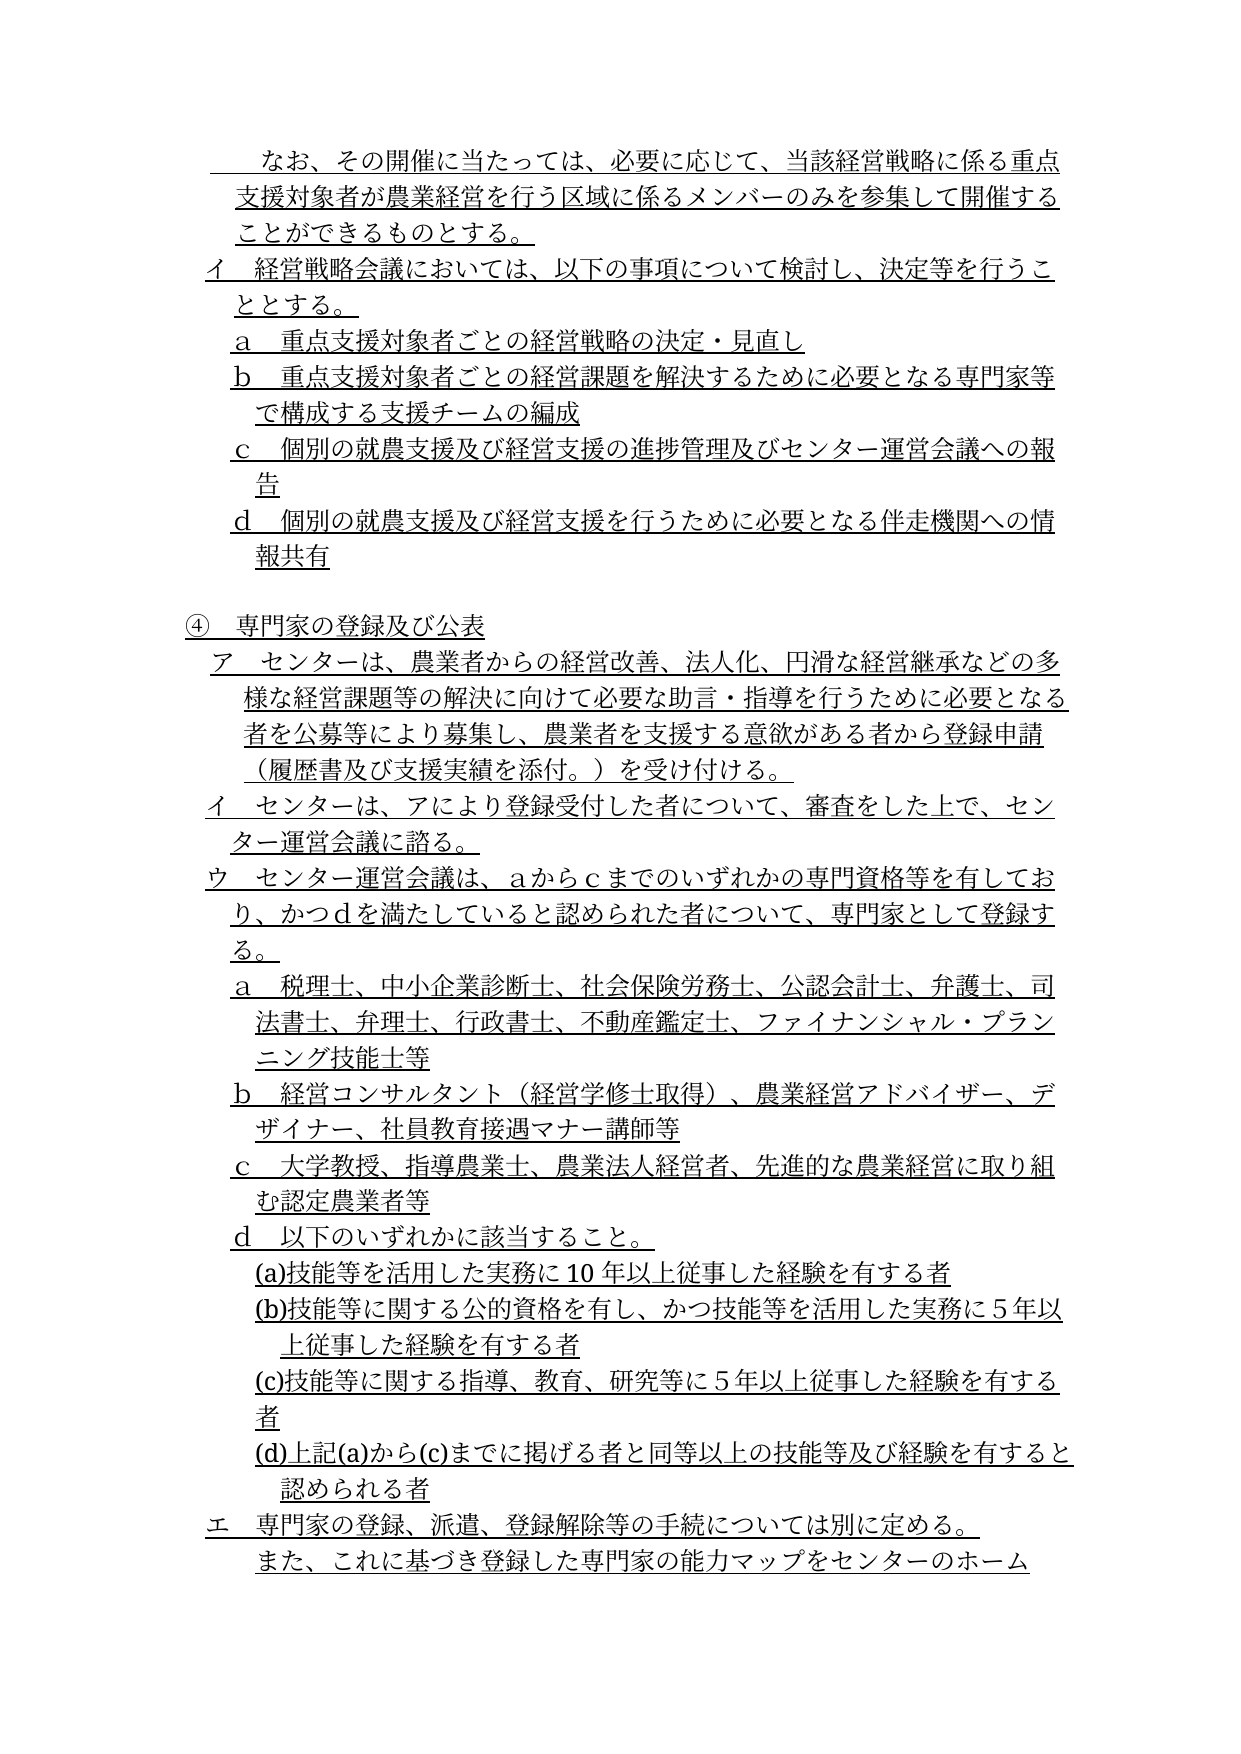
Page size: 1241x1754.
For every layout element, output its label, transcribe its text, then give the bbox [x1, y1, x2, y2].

text (c)技能等に関する指導、教育、研究等に５年以上従事した経験を有する 者 [255, 1362, 1075, 1434]
text イ センターは、アにより登録受付した者について、審査をした上で、センター運営会議に諮る。 [205, 787, 1075, 859]
text ウ センター運営会議は、ａからｃまでのいずれかの専門資格等を有しており、かつｄを満たしていると認められた者について、専門家として登録する。 [205, 859, 1075, 966]
text (d)上記(a)から(c)までに掲げる者と同等以上の技能等及び経験を有すると認められる者 [255, 1434, 1075, 1506]
text (b)技能等に関する公的資格を有し、かつ技能等を活用した実務に５年以上従事した経験を有する者 [255, 1290, 1075, 1362]
text なお、その開催に当たっては、必要に応じて、当該経営戦略に係る重点支援対象者が農業経営を行う区域に係るメンバーのみを参集して開催することができるものとする。 [210, 142, 1075, 249]
text ａ 税理士、中小企業診断士、社会保険労務士、公認会計士、弁護士、司法書士、弁理士、行政書士、不動産鑑定士、ファイナンシャル・プランニング技能士等 [230, 966, 1075, 1074]
text ｃ 個別の就農支援及び経営支援の進捗管理及びセンター運営会議への報告 [230, 429, 1075, 501]
text イ 経営戦略会議においては、以下の事項について検討し、決定等を行うこととする。 [204, 249, 1075, 321]
text ④ 専門家の登録及び公表 [160, 607, 1075, 643]
text ア センターは、農業者からの経営改善、法人化、円滑な経営継承などの多様な経営課題等の解決に向けて必要な助言・指導を行うために必要となる者を公募等により募集し、農業者を支援する意欲がある者から登録申請（履歴書及び支援実績を添付。）を受け付ける。 [160, 643, 1075, 787]
text (a)技能等を活用した実務に10 年以上従事した経験を有する者 [255, 1254, 1075, 1290]
text ｄ 個別の就農支援及び経営支援を行うために必要となる伴走機関への情報共有 [230, 501, 1075, 573]
text ｃ 大学教授、指導農業士、農業法人経営者、先進的な農業経営に取り組む認定農業者等 [230, 1146, 1075, 1218]
text ｂ 経営コンサルタント（経営学修士取得）、農業経営アドバイザー、デザイナー、社員教育接遇マナー講師等 [230, 1074, 1075, 1146]
text エ 専門家の登録、派遣、登録解除等の手続については別に定める。 [205, 1506, 1075, 1542]
text ｂ 重点支援対象者ごとの経営課題を解決するために必要となる専門家等で構成する支援チームの編成 [130, 357, 1075, 429]
text ｄ 以下のいずれかに該当すること。 [230, 1218, 1075, 1254]
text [230, 1542, 1075, 1578]
text ａ 重点支援対象者ごとの経営戦略の決定・見直し [230, 321, 1075, 357]
